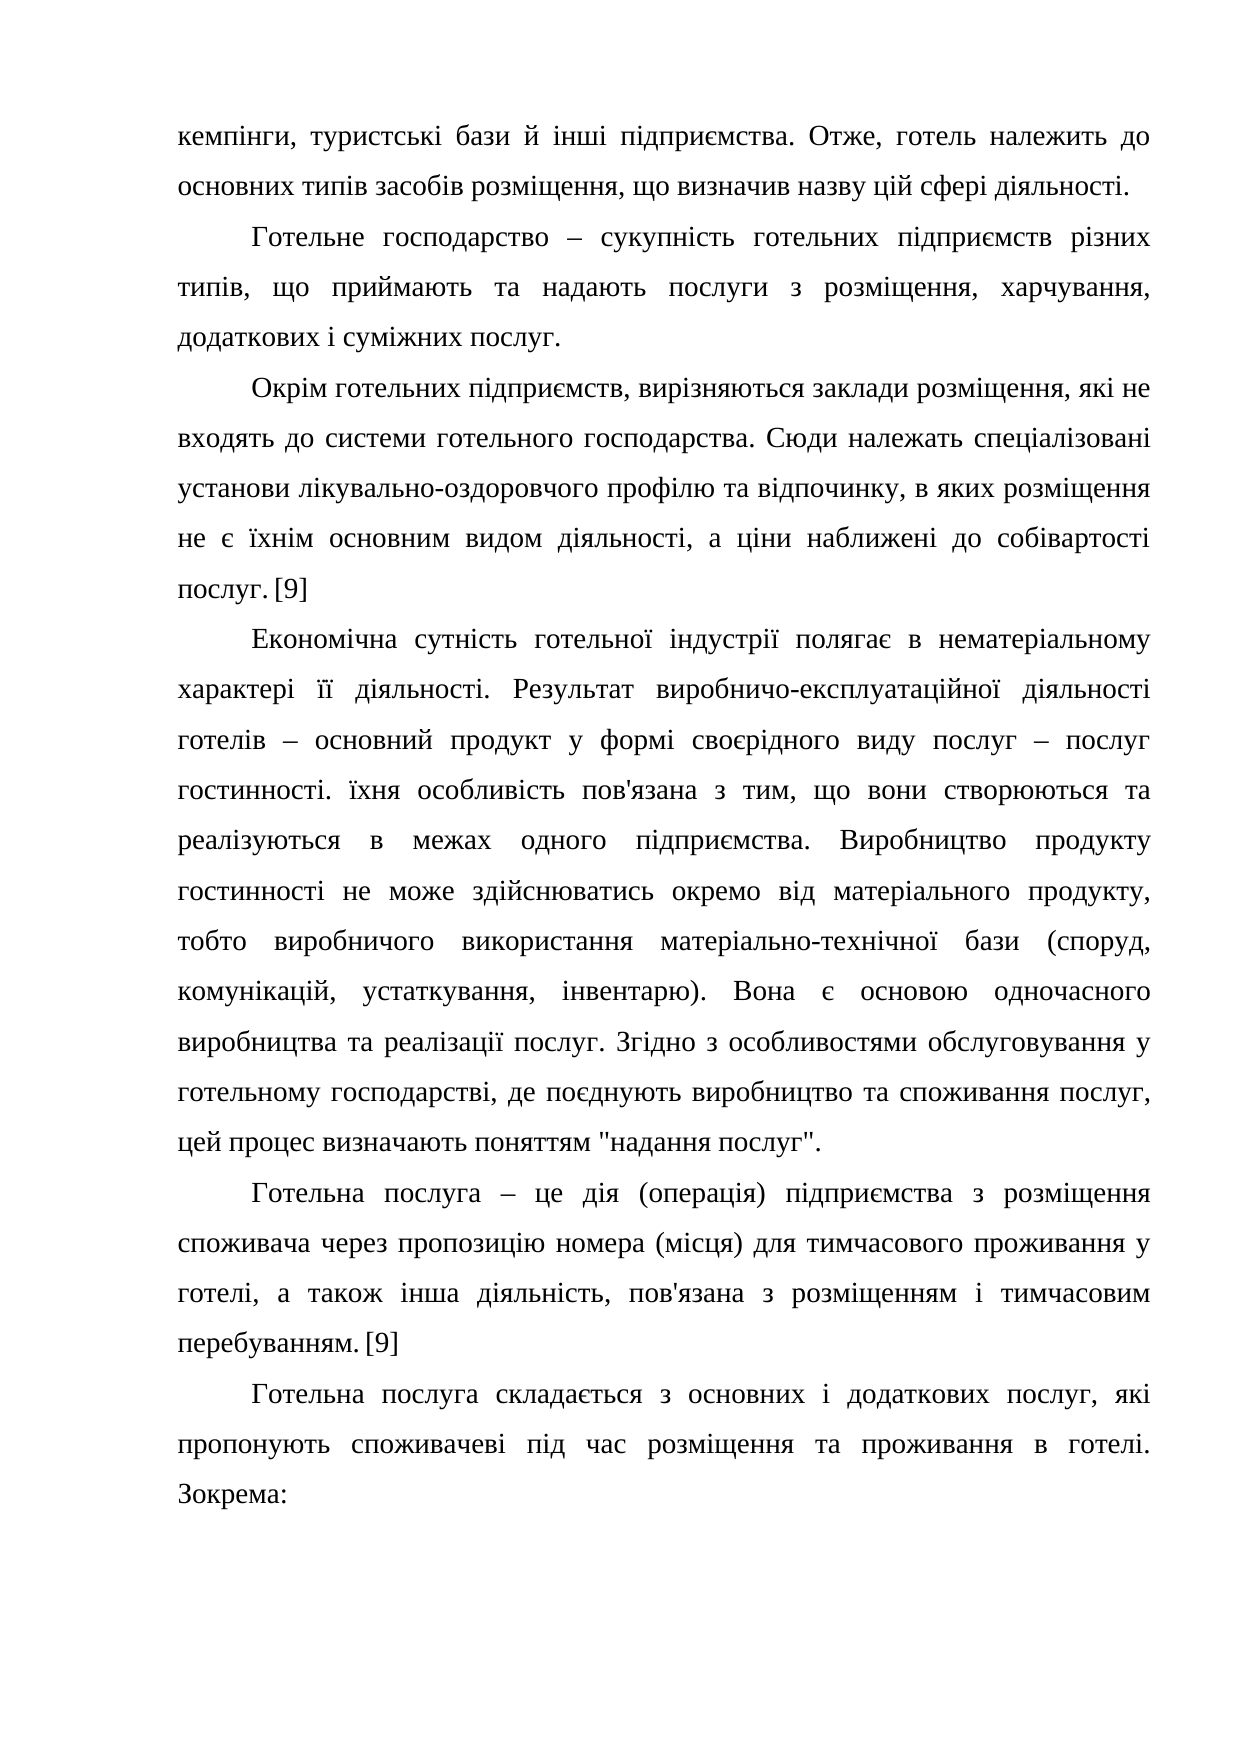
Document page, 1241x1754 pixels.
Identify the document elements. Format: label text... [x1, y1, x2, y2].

text Готельна послуга – це дія (операція) підприємства з розміщення споживача через пропозицію номера (місця) для тимчасового проживання у готелі, а також інша діяльність, пов'язана з розміщенням і тимчасовим перебуванням. [9] [177, 1175, 1152, 1359]
text Готельне господарство – сукупність готельних підприємств різних типів, що приймають та надають послуги з розміщення, харчування, додаткових і суміжних послуг. [177, 219, 1152, 353]
text Економічна сутність готельної індустрії полягає в нематеріальному характері її діяльності. Результат виробничо-експлуатаційної діяльності готелів – основний продукт у формі своєрідного виду послуг – послуг гостинності. їхня особливість пов'язана з тим, що вони створюються та реалізуються в межах одного підприємства. Виробництво продукту гостинності не може здійснюватись окремо від матеріального продукту, тобто виробничого використання матеріально-технічної бази (споруд, комунікацій, устаткування, інвентарю). Вона є основою одночасного виробництва та реалізації послуг. Згідно з особливостями обслуговування у готельному господарстві, де поєднують виробництво та споживання послуг, цей процес визначають поняттям "надання послуг". [177, 621, 1152, 1158]
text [177, 118, 1152, 202]
text Окрім готельних підприємств, вирізняються заклади розміщення, які не входять до системи готельного господарства. Сюди належать спеціалізовані установи лікувально-оздоровчого профілю та відпочинку, в яких розміщення не є їхнім основним видом діяльності, а ціни наближені до собівартості послуг. [9] [177, 370, 1152, 604]
text Готельна послуга складається з основних і додаткових послуг, які пропонують споживачеві під час розміщення та проживання в готелі. Зокрема: [177, 1376, 1152, 1510]
